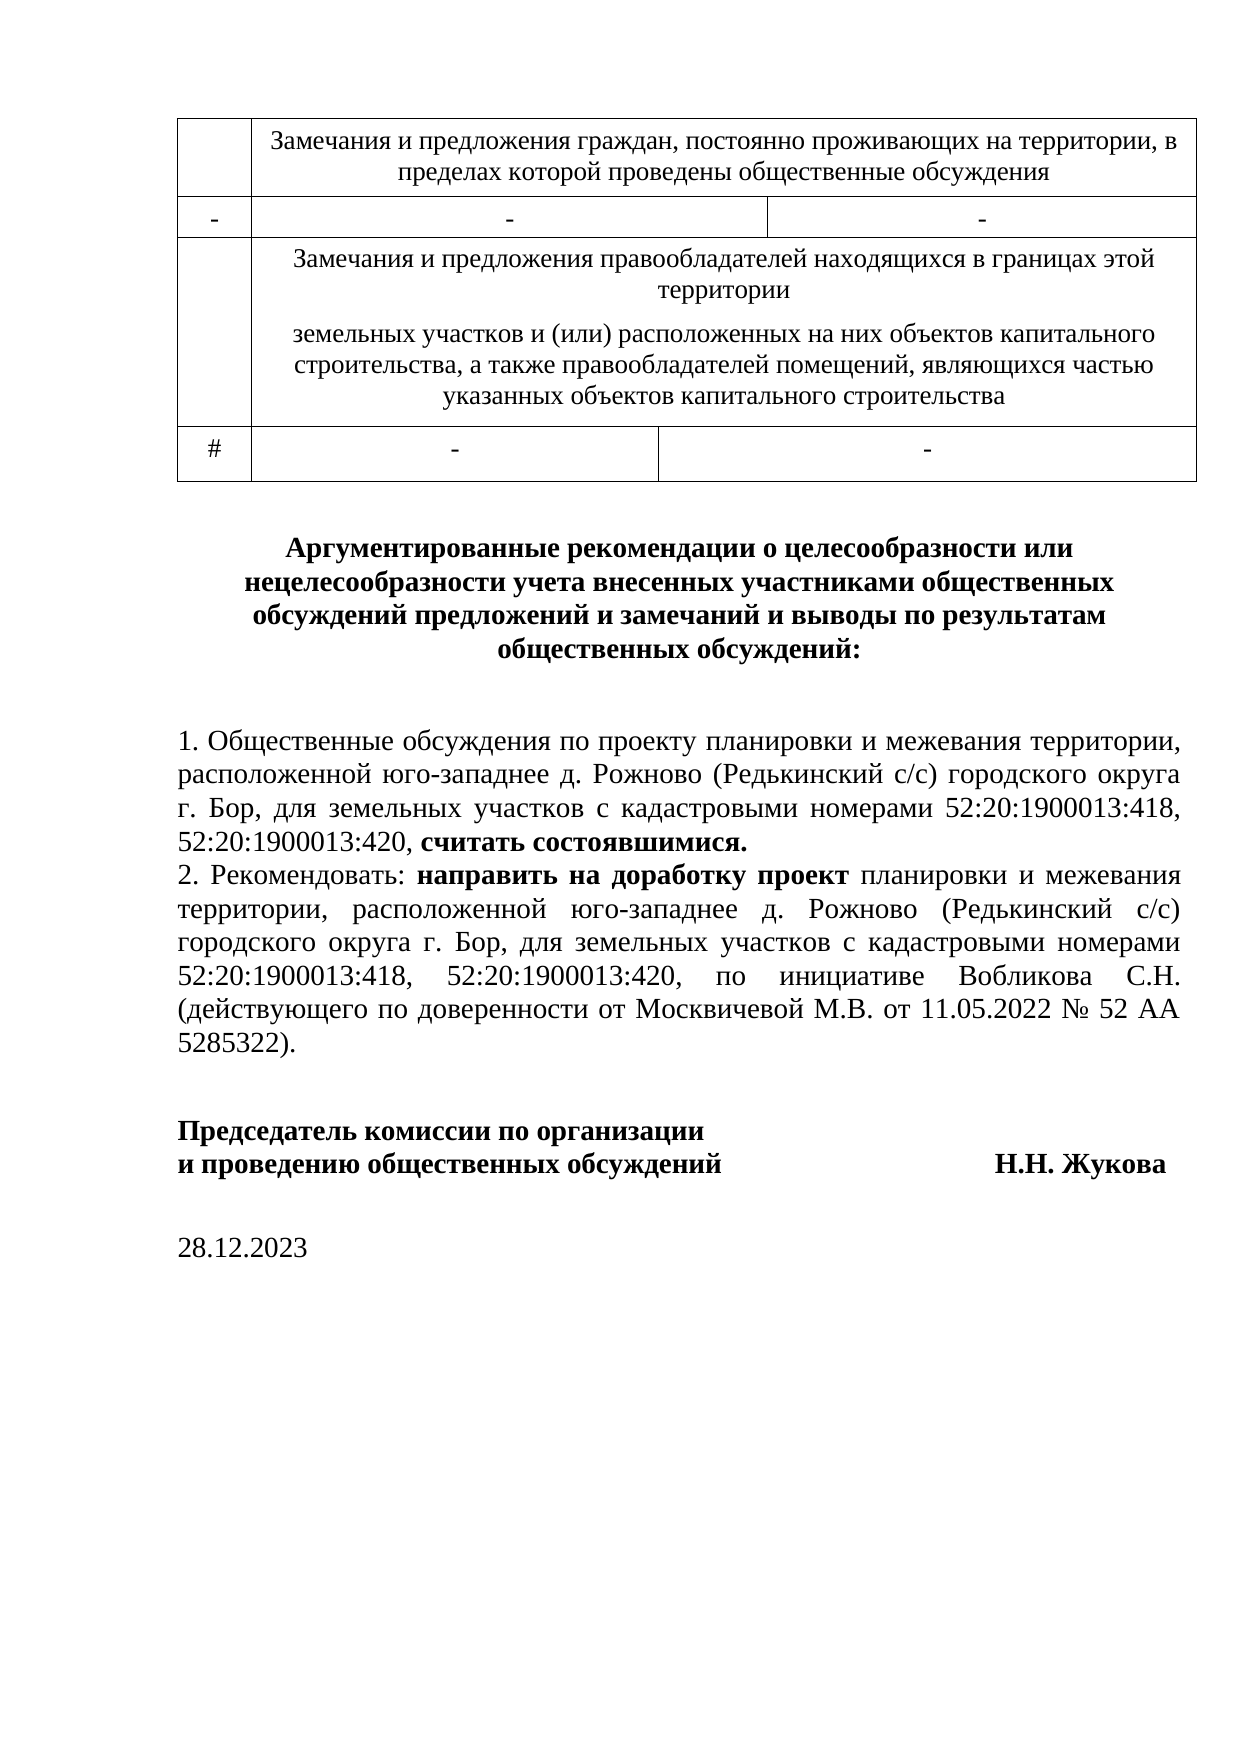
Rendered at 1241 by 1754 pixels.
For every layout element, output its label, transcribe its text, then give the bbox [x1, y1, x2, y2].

text Аргументированные рекомендации о целесообразности или нецелесообразности учета внесенных участниками общественных обсуждений предложений и замечаний и выводы по результатам общественных обсуждений: [177, 530, 1181, 664]
table_cell - [768, 197, 1196, 237]
table_cell - [178, 197, 251, 237]
text 28.12.2023 [177, 1231, 1181, 1264]
table_cell Замечания и предложения правообладателей находящихся в границах этой территории земельных участков и (или) расположенных на них объектов капитального строительства, а также правообладателей помещений, являющихся частью указанных объектов капитального строительства [252, 238, 1196, 426]
table_cell - [252, 427, 658, 481]
table_cell Замечания и предложения граждан, постоянно проживающих на территории, в пределах которой проведены общественные обсуждения [252, 119, 1196, 196]
text 2. Рекомендовать: направить на доработку проект планировки и межевания территории, расположенной юго-западнее д. Рожново (Редькинский с/с) городского округа г. Бор, для земельных участков с кадастровыми номерами 52:20:1900013:418, 52:20:1900013:420, по инициативе Вобликова С.Н. (действующего по доверенности от Москвичевой М.В. от 11.05.2022 № 52 АА 5285322). [177, 857, 1181, 1058]
text 1. Общественные обсуждения по проекту планировки и межевания территории, расположенной юго-западнее д. Рожново (Редькинский с/с) городского округа г. Бор, для земельных участков с кадастровыми номерами 52:20:1900013:418, 52:20:1900013:420, считать состоявшимися. [177, 723, 1181, 857]
table_cell # [178, 427, 251, 481]
table_cell - [252, 197, 767, 237]
table_cell [178, 238, 251, 426]
table_cell - [659, 427, 1196, 481]
table_cell [178, 119, 251, 196]
text Председатель комиссии по организации [177, 1113, 1181, 1146]
text и проведению общественных обсуждений Н.Н. Жукова [177, 1146, 1181, 1180]
